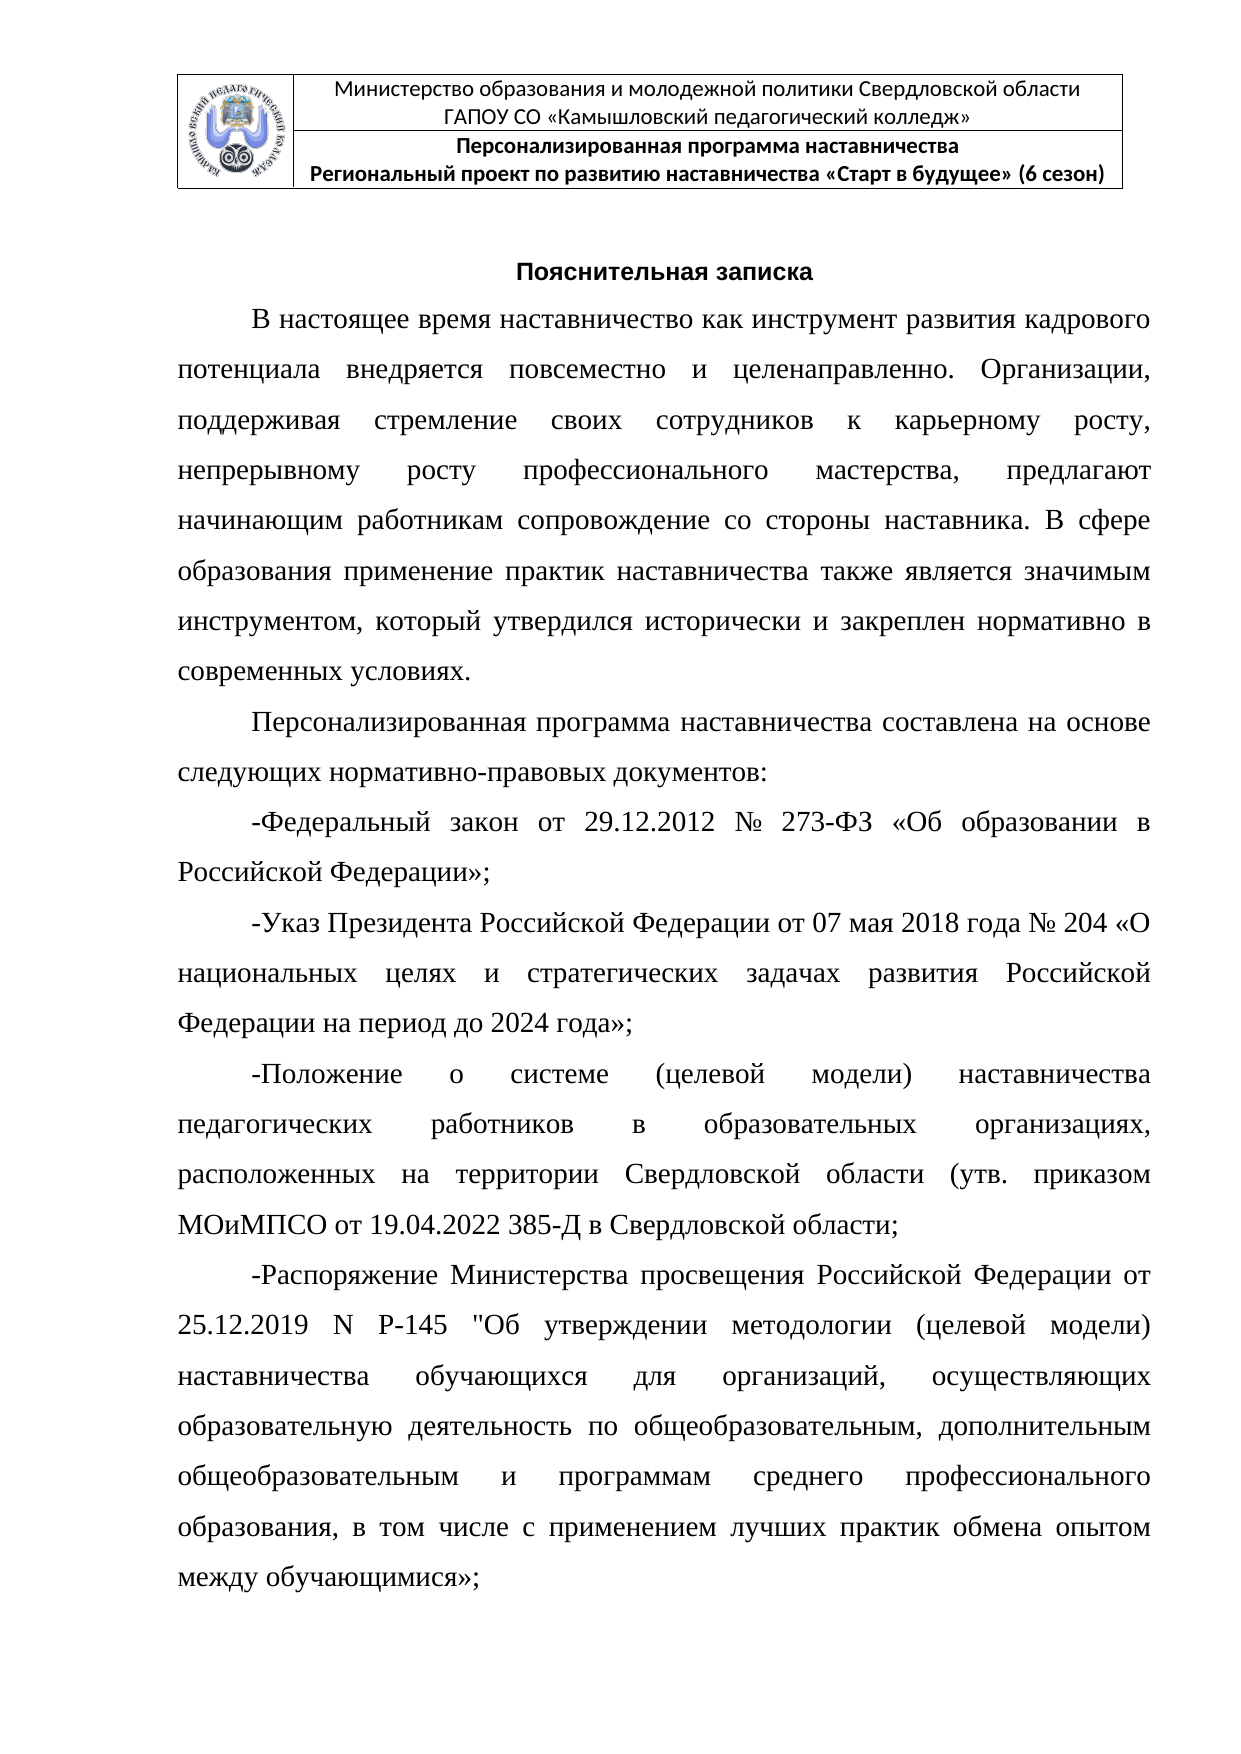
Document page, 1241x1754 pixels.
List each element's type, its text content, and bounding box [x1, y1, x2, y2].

text В настоящее время наставничество как инструмент развития кадрового потенциала внедряется повсеместно и целенаправленно. Организации, поддерживая стремление своих сотрудников к карьерному росту, непрерывному росту профессионального мастерства, предлагают начинающим работникам сопровождение со стороны наставника. В сфере образования применение практик наставничества также является значимым инструментом, который утвердился исторически и закреплен нормативно в современных условиях. [177, 301, 1152, 687]
text -Федеральный закон от 29.12.2012 № 273-ФЗ «Об образовании в Российской Федерации»; [177, 804, 1152, 888]
text Пояснительная записка [177, 257, 1152, 286]
picture [188, 84, 286, 177]
text Персонализированная программа наставничества составлена на основе следующих нормативно-правовых документов: [177, 704, 1152, 787]
text -Положение о системе (целевой модели) наставничества педагогических работников в образовательных организациях, расположенных на территории Свердловской области (утв. приказом МОиМПСО от 19.04.2022 385-Д в Свердловской области; [177, 1056, 1152, 1240]
text -Указ Президента Российской Федерации от 07 мая 2018 года № 204 «О национальных целях и стратегических задачах развития Российской Федерации на период до 2024 года»; [177, 905, 1152, 1039]
text -Распоряжение Министерства просвещения Российской Федерации от 25.12.2019 N Р-145 "Об утверждении методологии (целевой модели) наставничества обучающихся для организаций, осуществляющих образовательную деятельность по общеобразовательным, дополнительным общеобразовательным и программам среднего профессионального образования, в том числе с применением лучших практик обмена опытом между обучающимися»; [177, 1257, 1152, 1592]
